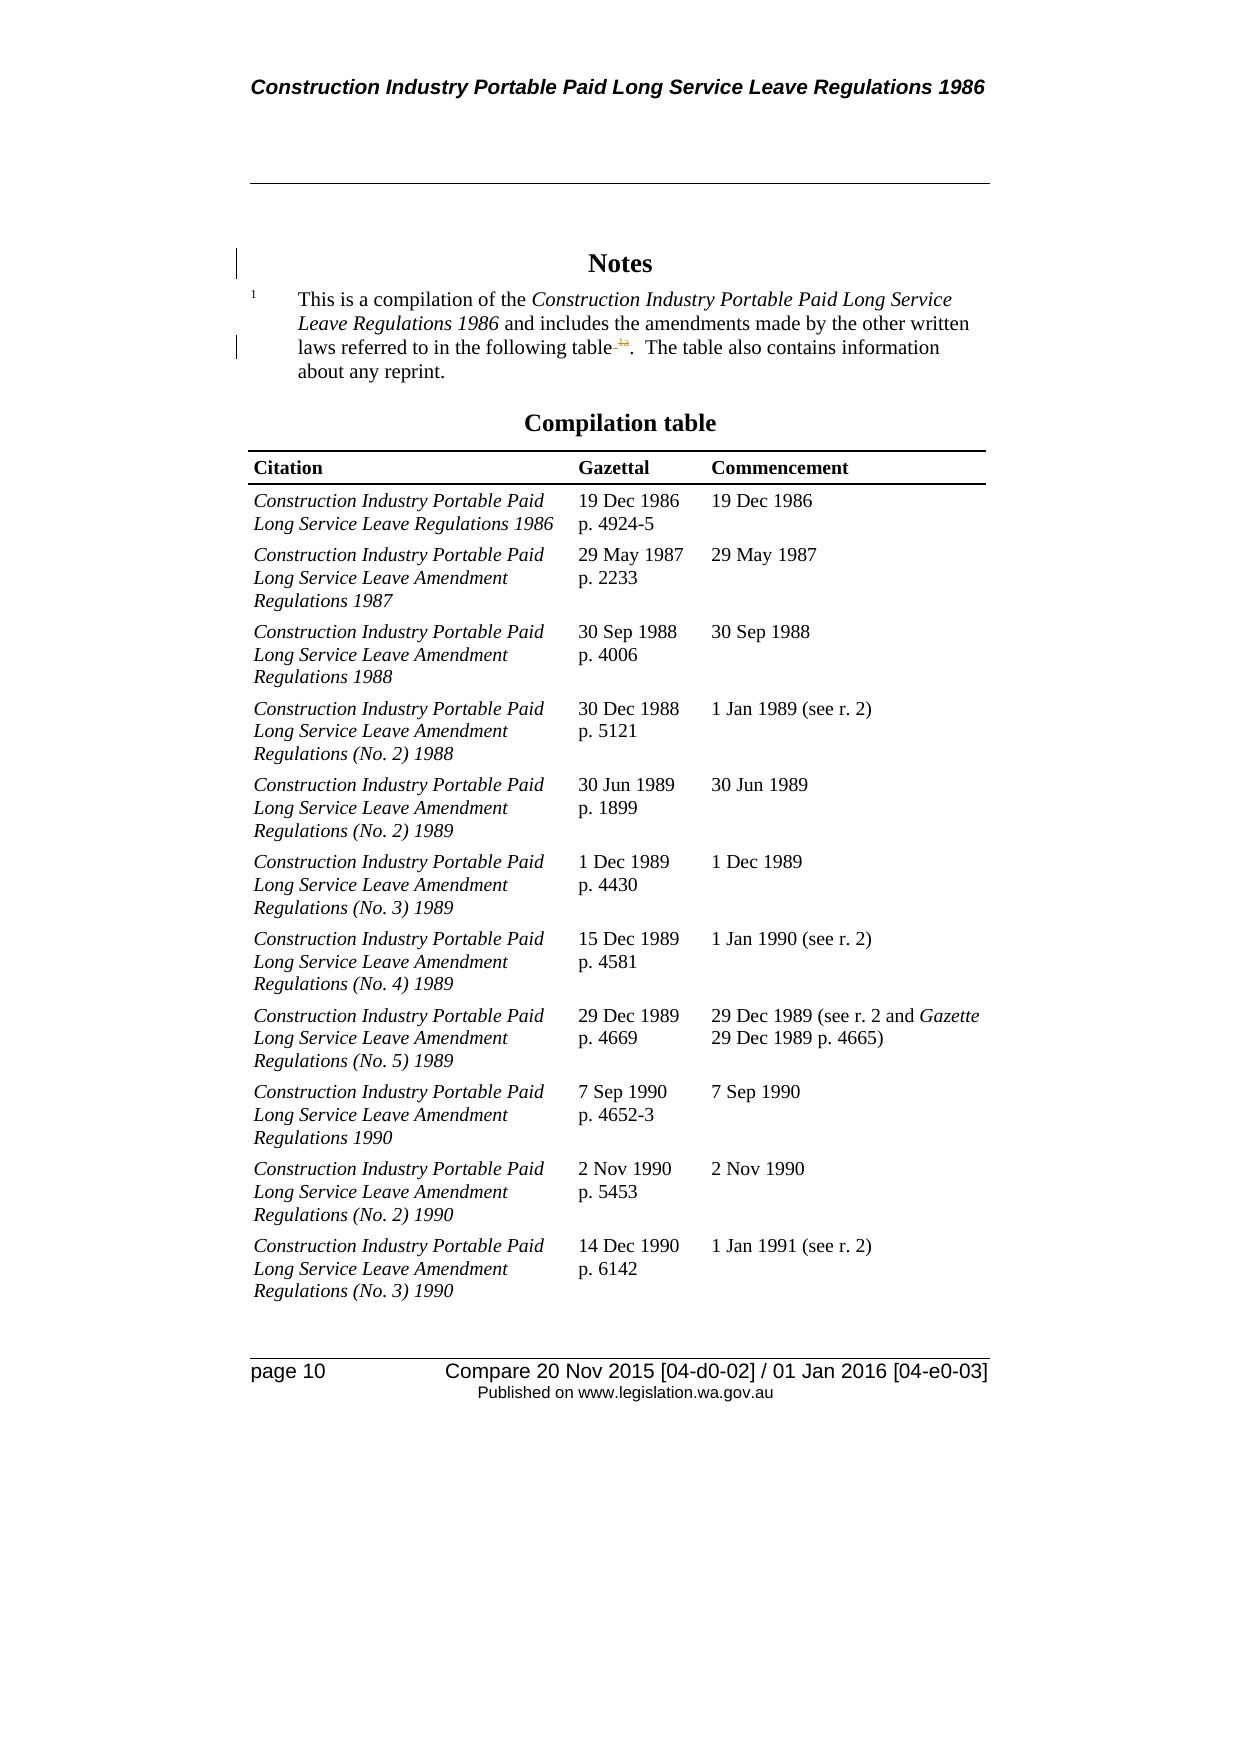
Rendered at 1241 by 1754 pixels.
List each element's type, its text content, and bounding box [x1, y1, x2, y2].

table_cell 1 Dec 1989 [705, 846, 986, 923]
table_cell 29 Dec 1989 p. 4669 [572, 999, 705, 1076]
table_cell Construction Industry Portable Paid Long Service Leave Amendment Regulations 1990 [248, 1076, 572, 1153]
table_cell Construction Industry Portable Paid Long Service Leave Amendment Regulations 1987 [248, 539, 572, 616]
table_cell 7 Sep 1990 p. 4652-3 [572, 1076, 705, 1153]
subtitle Compilation table [250, 408, 990, 437]
table_cell Construction Industry Portable Paid Long Service Leave Amendment Regulations 1988 [248, 616, 572, 692]
table_cell 1 Jan 1990 (see r. 2) [705, 923, 986, 999]
table_cell Construction Industry Portable Paid Long Service Leave Amendment Regulations (No. 3) 1990 [248, 1230, 572, 1306]
table_cell 15 Dec 1989 p. 4581 [572, 923, 705, 999]
table_cell 19 Dec 1986 [705, 485, 986, 539]
table_cell 1 Jan 1989 (see r. 2) [705, 692, 986, 769]
table_cell 29 May 1987 [705, 539, 986, 616]
table_cell Construction Industry Portable Paid Long Service Leave Amendment Regulations (No. 2) 1989 [248, 769, 572, 846]
table_cell Construction Industry Portable Paid Long Service Leave Amendment Regulations (No. 2) 1990 [248, 1153, 572, 1230]
subtitle Notes [250, 247, 990, 279]
table_cell 2 Nov 1990 p. 5453 [572, 1153, 705, 1230]
table_cell Construction Industry Portable Paid Long Service Leave Amendment Regulations (No. 5) 1989 [248, 999, 572, 1076]
table_cell 14 Dec 1990 p. 6142 [572, 1230, 705, 1306]
table_cell Construction Industry Portable Paid Long Service Leave Regulations 1986 [248, 485, 572, 539]
table_cell 30 Jun 1989 [705, 769, 986, 846]
table_header Commencement [705, 452, 986, 483]
table_cell 1 Dec 1989 p. 4430 [572, 846, 705, 923]
table_cell 30 Jun 1989 p. 1899 [572, 769, 705, 846]
table_cell 7 Sep 1990 [705, 1076, 986, 1153]
table_cell 30 Dec 1988 p. 5121 [572, 692, 705, 769]
table_header Gazettal [572, 452, 705, 483]
table_cell 30 Sep 1988 [705, 616, 986, 692]
table_cell Construction Industry Portable Paid Long Service Leave Amendment Regulations (No. 3) 1989 [248, 846, 572, 923]
table_cell 30 Sep 1988 p. 4006 [572, 616, 705, 692]
text 1 This is a compilation of the Construction Industry Portable Paid Long Service Leave Regulations 1986 and includes the amendments made by the other written laws referred to in the following table. The table also contains information about any reprint. [250, 287, 990, 383]
table_cell 29 May 1987 p. 2233 [572, 539, 705, 616]
table_cell Construction Industry Portable Paid Long Service Leave Amendment Regulations (No. 2) 1988 [248, 692, 572, 769]
table_cell 19 Dec 1986 p. 4924-5 [572, 485, 705, 539]
table_cell 1 Jan 1991 (see r. 2) [705, 1230, 986, 1306]
table_cell 2 Nov 1990 [705, 1153, 986, 1230]
table_cell 29 Dec 1989 (see r. 2 and Gazette 29 Dec 1989 p. 4665) [705, 999, 986, 1076]
table_cell Construction Industry Portable Paid Long Service Leave Amendment Regulations (No. 4) 1989 [248, 923, 572, 999]
table_header Citation [248, 452, 572, 483]
